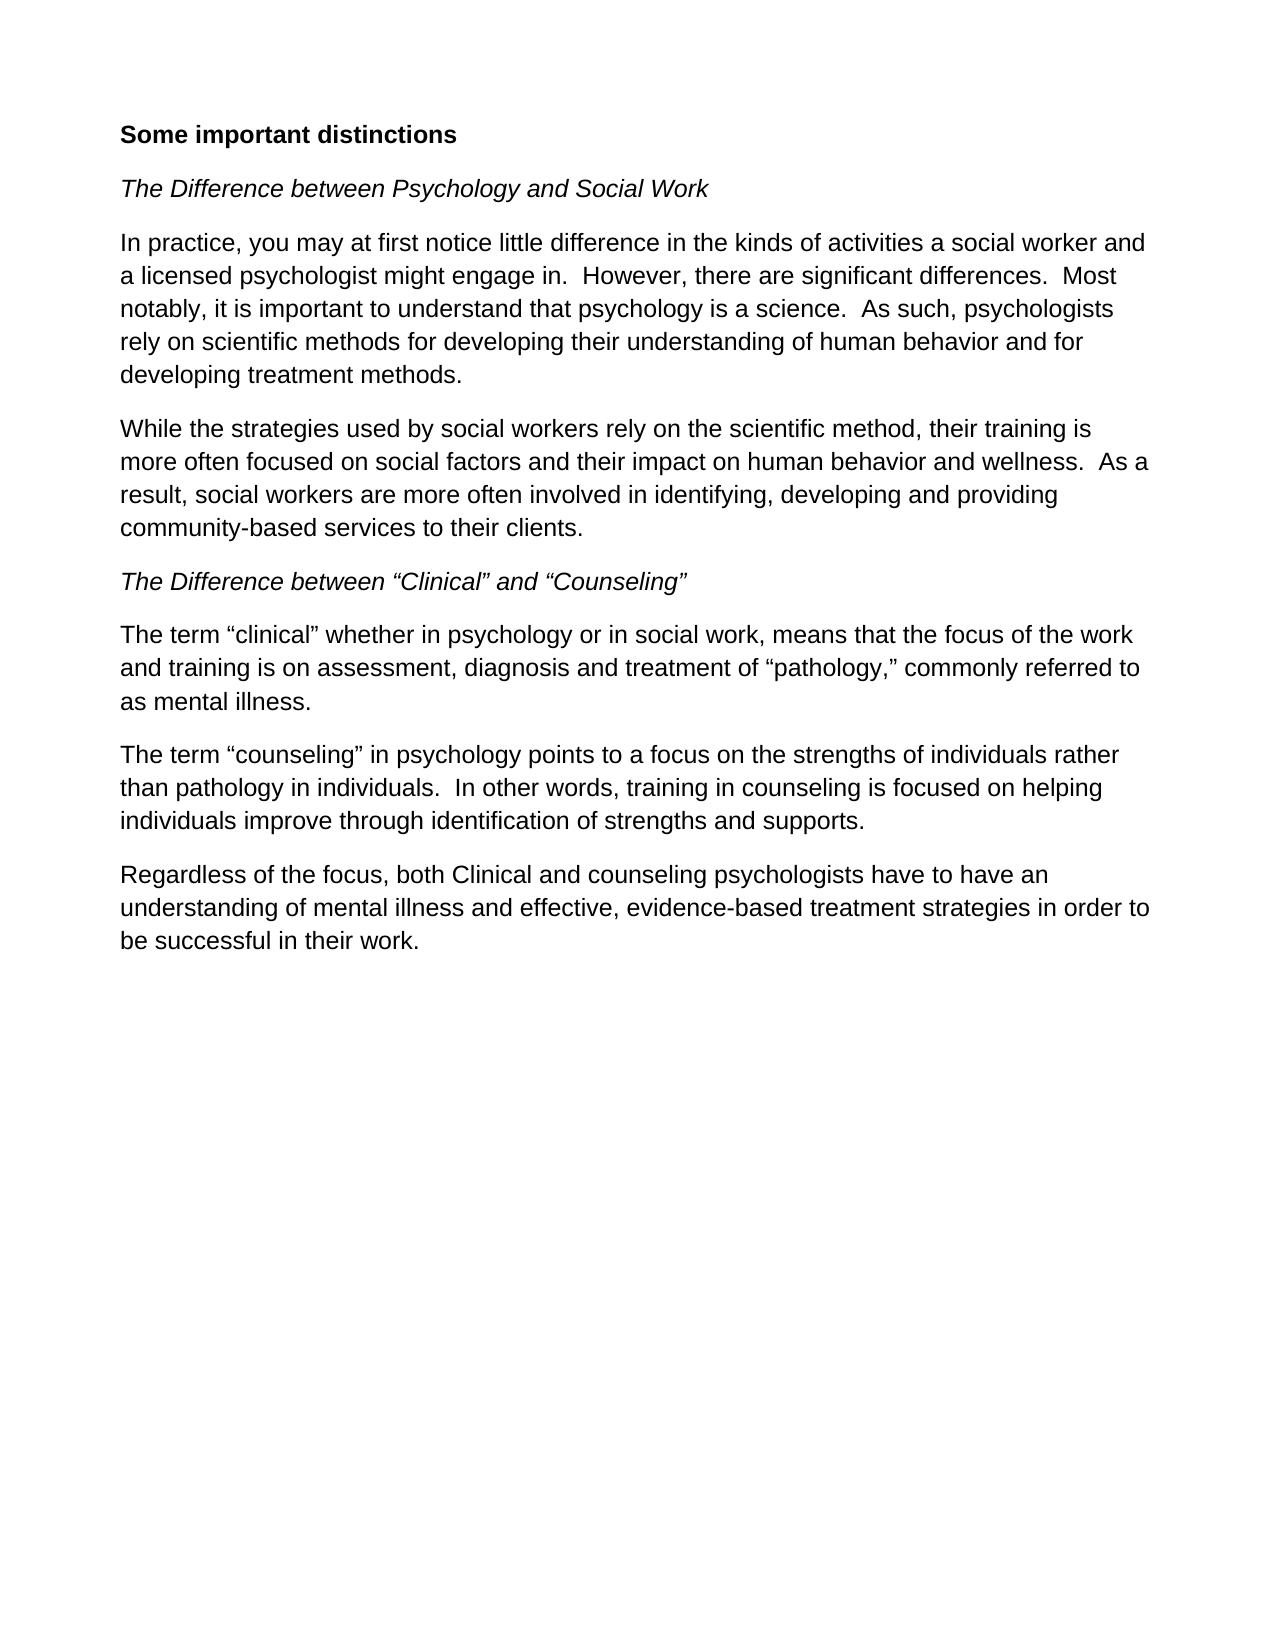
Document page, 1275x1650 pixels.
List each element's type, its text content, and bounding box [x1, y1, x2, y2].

text The term “counseling” in psychology points to a focus on the strengths of individuals rather than pathology in individuals. In other words, training in counseling is focused on helping individuals improve through identification of strengths and supports. [120, 740, 1155, 835]
text In practice, you may at first notice little difference in the kinds of activities a social worker and a licensed psychologist might engage in. However, there are significant differences. Most notably, it is important to understand that psychology is a science. As such, psychologists rely on scientific methods for developing their understanding of human behavior and for developing treatment methods. [120, 228, 1155, 388]
text The Difference between Psychology and Social Work [120, 174, 1155, 203]
text Regardless of the focus, both Clinical and counseling psychologists have to have an understanding of mental illness and effective, evidence-based treatment strategies in order to be successful in their work. [120, 860, 1155, 955]
text The Difference between “Clinical” and “Counseling” [120, 567, 1155, 595]
text The term “clinical” whether in psychology or in social work, means that the focus of the work and training is on assessment, diagnosis and treatment of “pathology,” commonly referred to as mental illness. [120, 620, 1155, 715]
text While the strategies used by social workers rely on the scientific method, their training is more often focused on social factors and their impact on human behavior and wellness. As a result, social workers are more often involved in identifying, developing and providing community-based services to their clients. [120, 414, 1155, 541]
text Some important distinctions [120, 120, 1155, 149]
